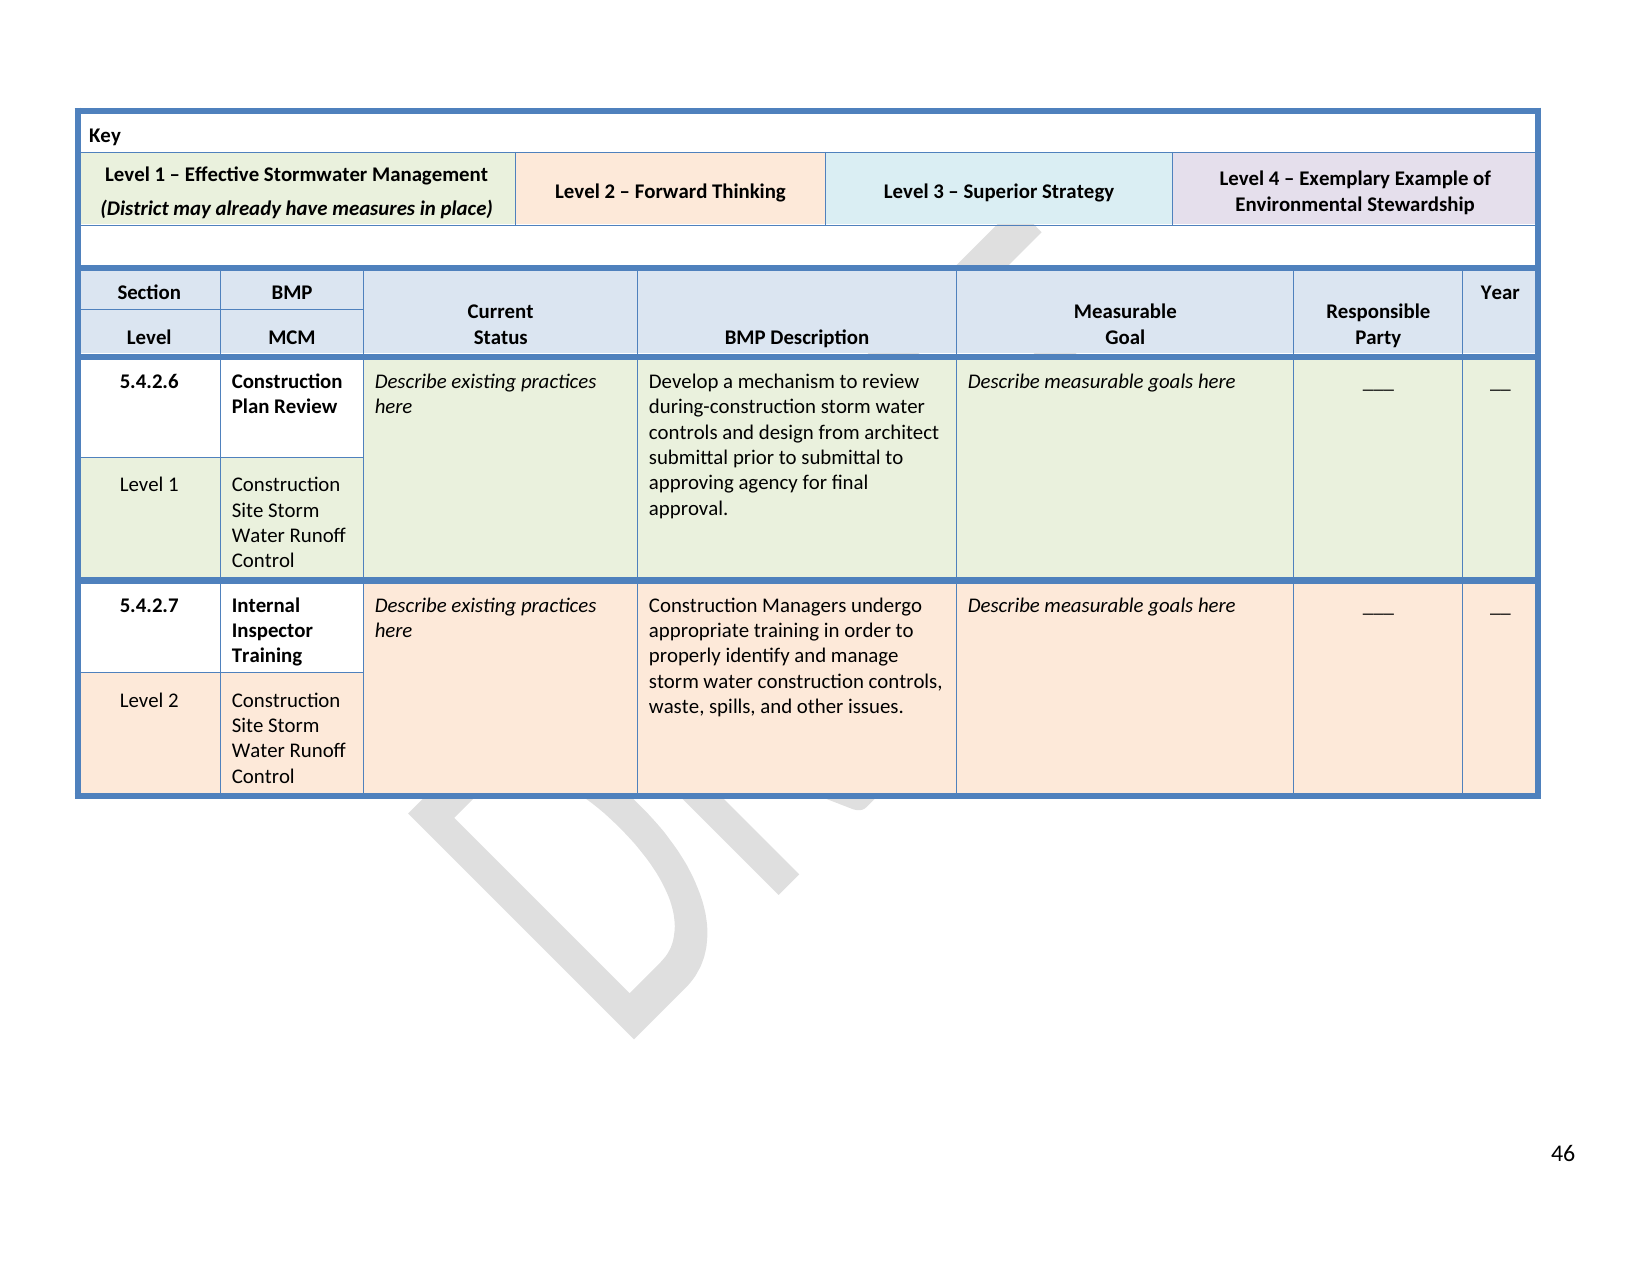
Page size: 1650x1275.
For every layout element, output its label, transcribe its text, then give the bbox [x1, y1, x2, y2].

table_cell Responsible Party [1294, 271, 1462, 353]
table_cell Construction Site Storm Water Runoff Control [221, 458, 363, 577]
table_cell Section [81, 271, 220, 309]
table_cell Level 2 – Forward Thinking [516, 153, 825, 224]
table_cell 5.4.2.7 [81, 584, 220, 672]
table_cell __ [1463, 360, 1535, 577]
table_cell Construction Site Storm Water Runoff Control [221, 673, 363, 793]
table_cell Develop a mechanism to review during-construction storm water controls and design from architect submittal prior to submittal to approving agency for final approval. [638, 360, 956, 577]
table_cell BMP Description [638, 271, 956, 353]
table_cell Internal Inspector Training [221, 584, 363, 672]
table_cell Level 1 [81, 458, 220, 577]
table_cell Level 4 – Exemplary Example of Environmental Stewardship [1173, 153, 1535, 224]
table_cell Year [1463, 271, 1535, 353]
table_cell BMP [221, 271, 363, 309]
table_cell 5.4.2.6 [81, 360, 220, 457]
table_cell Level 1 – Effective Stormwater Management (District may already have measures in place) [81, 153, 515, 224]
table_cell __ [1463, 584, 1535, 793]
table_cell Current Status [364, 271, 637, 353]
table_cell ___ [1294, 584, 1462, 793]
table_cell Describe measurable goals here [957, 584, 1293, 793]
table_cell Level 2 [81, 673, 220, 793]
table_cell Construction Plan Review [221, 360, 363, 457]
table_cell Level 3 – Superior Strategy [826, 153, 1172, 224]
table_cell MCM [221, 310, 363, 353]
table_header Key [81, 114, 1535, 152]
table_cell Construction Managers undergo appropriate training in order to properly identify and manage storm water construction controls, waste, spills, and other issues. [638, 584, 956, 793]
table_cell ___ [1294, 360, 1462, 577]
table_cell Describe measurable goals here [957, 360, 1293, 577]
table_cell Measurable Goal [957, 271, 1293, 353]
table_cell [81, 226, 1535, 265]
table_cell Describe existing practices here [364, 584, 637, 793]
table_cell Describe existing practices here [364, 360, 637, 577]
table_cell Level [81, 310, 220, 353]
